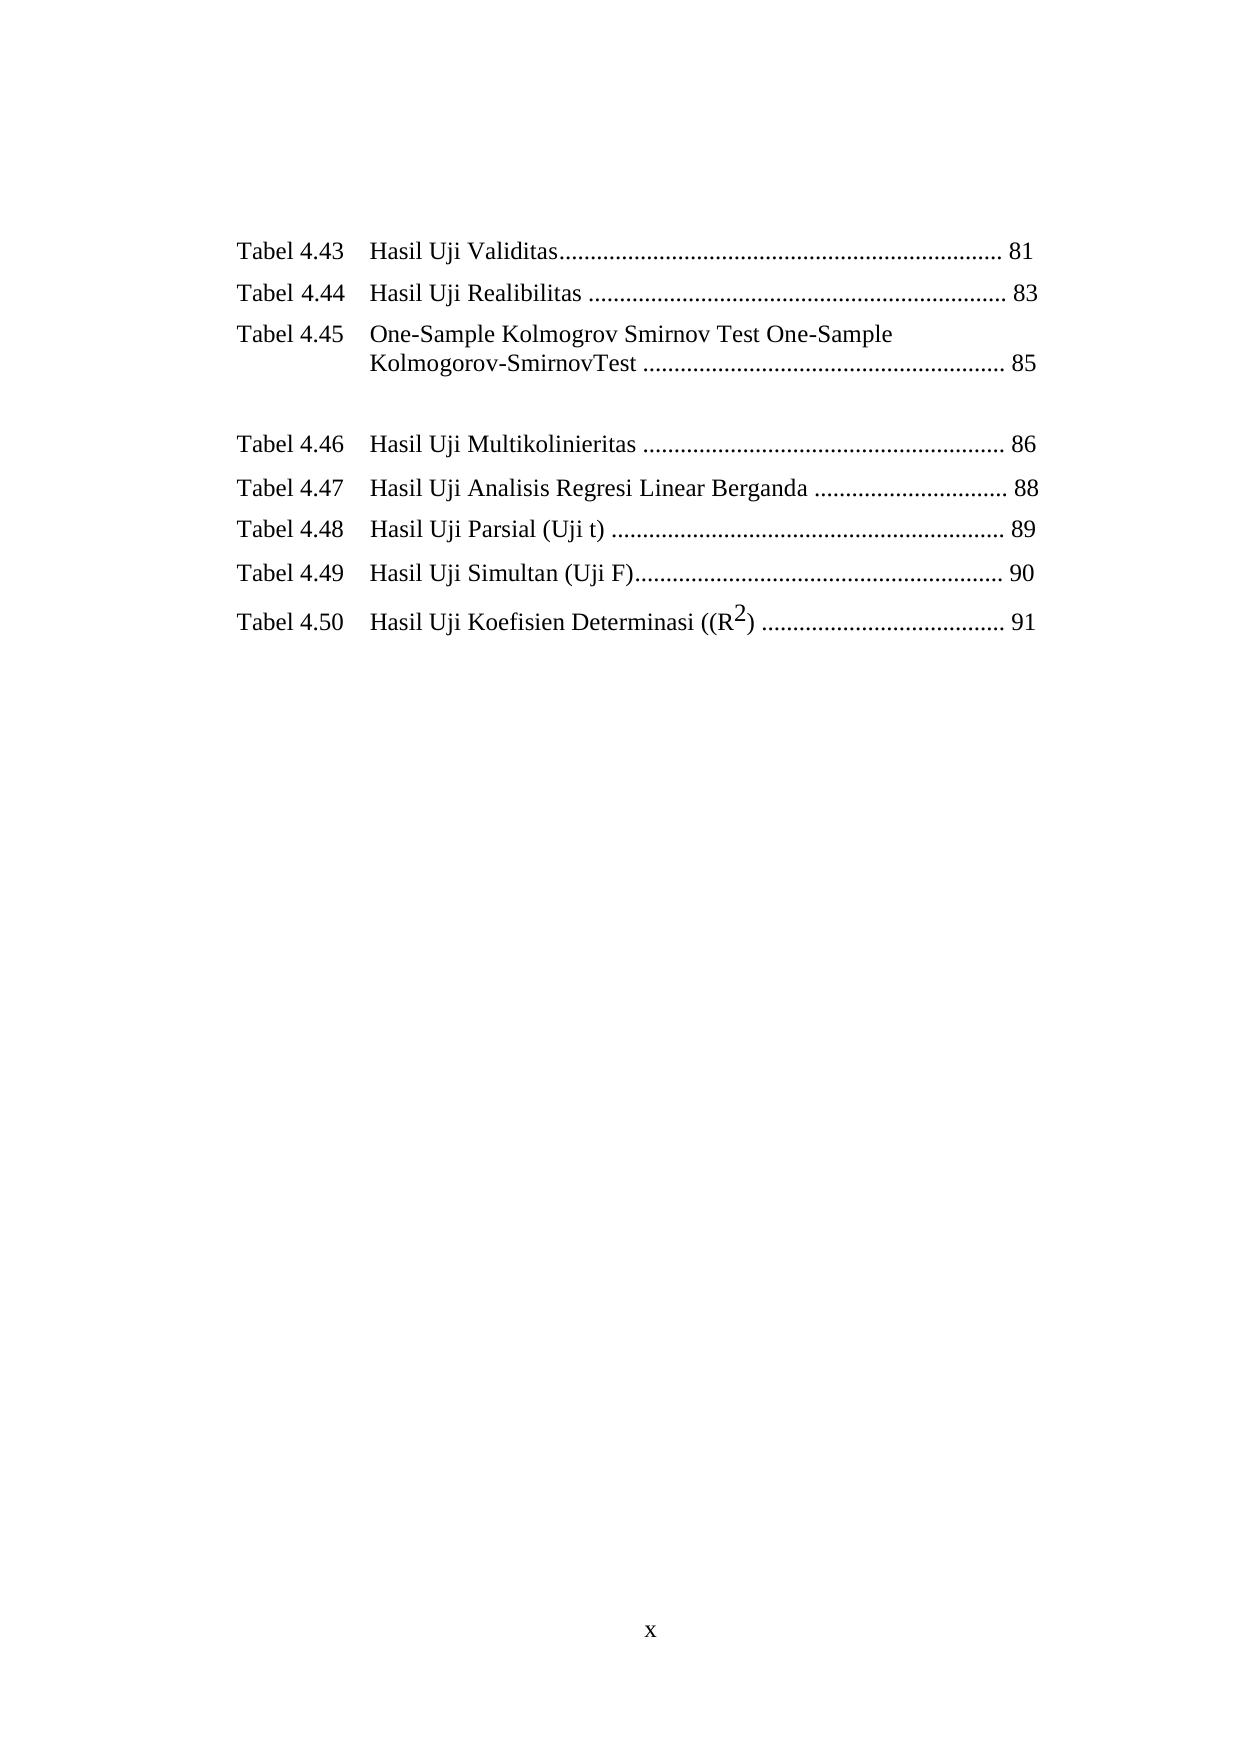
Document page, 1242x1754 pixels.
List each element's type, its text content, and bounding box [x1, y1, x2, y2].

text Tabel 4.50 Hasil Uji Koefisien Determinasi ((R2) ....................................... 91 [236, 600, 1067, 635]
text Tabel 4.43 Hasil Uji Validitas....................................................................... 81 [236, 236, 1067, 264]
text Tabel 4.45 One-Sample Kolmogrov Smirnov Test One-Sample [236, 319, 1067, 348]
text Tabel 4.47 Hasil Uji Analisis Regresi Linear Berganda ............................... 88 [236, 473, 1067, 501]
text Kolmogorov-SmirnovTest .......................................................... 85 [369, 348, 1067, 377]
text Tabel 4.49 Hasil Uji Simultan (Uji F)........................................................... 90 [236, 558, 1067, 587]
text Tabel 4.44 Hasil Uji Realibilitas ................................................................... 83 [236, 278, 1067, 306]
text Tabel 4.46 Hasil Uji Multikolinieritas .......................................................... 86 [236, 429, 1067, 458]
text x [639, 1614, 661, 1642]
text Tabel 4.48 Hasil Uji Parsial (Uji t) ............................................................... 89 [236, 514, 1067, 543]
